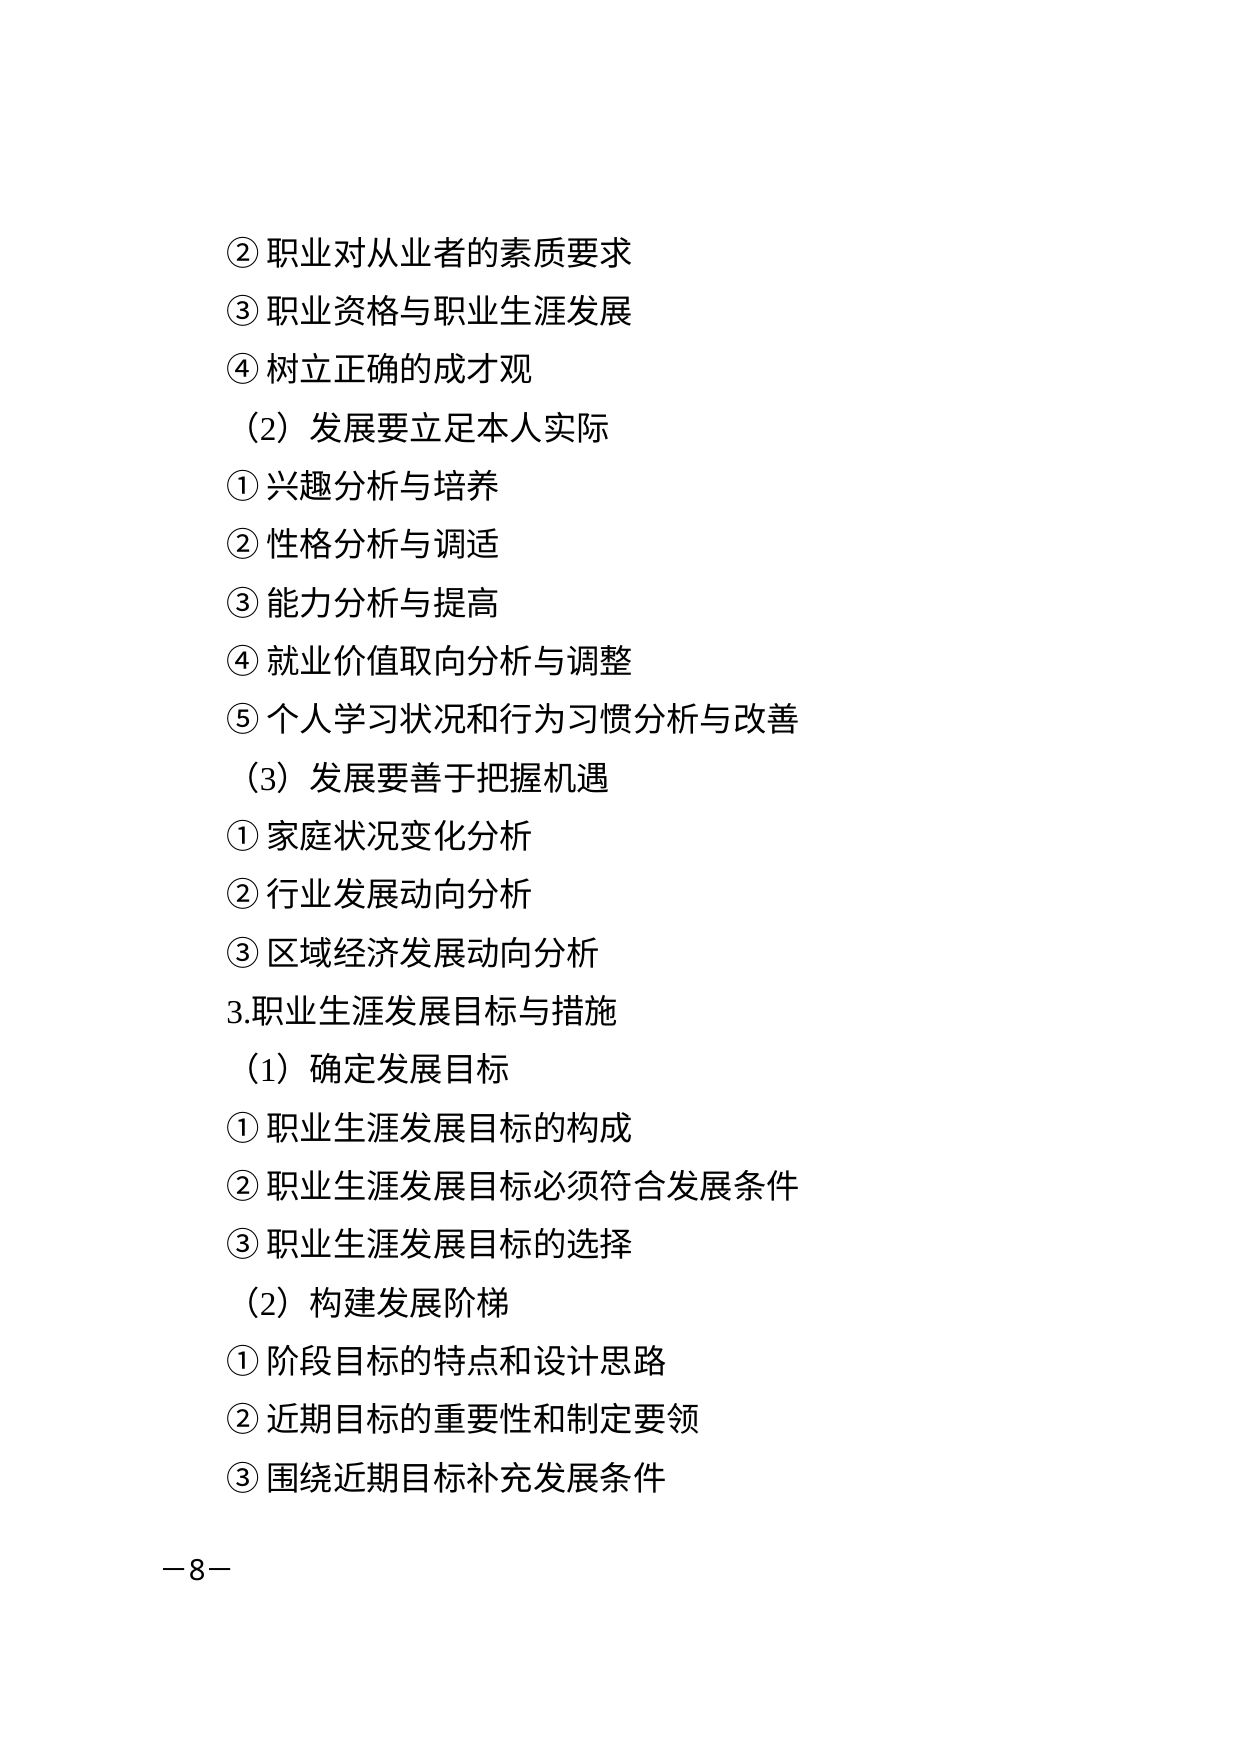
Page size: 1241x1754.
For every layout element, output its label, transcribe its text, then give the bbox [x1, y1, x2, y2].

text （2）发展要立足本人实际 [159, 393, 1081, 452]
text ③围绕近期目标补充发展条件 [159, 1443, 1081, 1502]
text （1）确定发展目标 [159, 1035, 1081, 1093]
text ④树立正确的成才观 [159, 335, 1081, 393]
text ④就业价值取向分析与调整 [159, 627, 1081, 685]
text ①家庭状况变化分析 [159, 802, 1081, 860]
text ③职业资格与职业生涯发展 [159, 277, 1081, 335]
text ①兴趣分析与培养 [159, 452, 1081, 510]
text ③能力分析与提高 [159, 568, 1081, 627]
text ①阶段目标的特点和设计思路 [159, 1327, 1081, 1385]
text 3.职业生涯发展目标与措施 [159, 977, 1081, 1035]
text ②行业发展动向分析 [159, 860, 1081, 918]
text （3）发展要善于把握机遇 [159, 743, 1081, 802]
text ②近期目标的重要性和制定要领 [159, 1385, 1081, 1443]
text ②职业对从业者的素质要求 [159, 218, 1081, 277]
text ①职业生涯发展目标的构成 [159, 1093, 1081, 1152]
text ②职业生涯发展目标必须符合发展条件 [159, 1152, 1081, 1210]
text ⑤个人学习状况和行为习惯分析与改善 [159, 685, 1081, 743]
text ②性格分析与调适 [159, 510, 1081, 568]
text （2）构建发展阶梯 [159, 1268, 1081, 1327]
text ③职业生涯发展目标的选择 [159, 1210, 1081, 1268]
text ③区域经济发展动向分析 [159, 918, 1081, 977]
